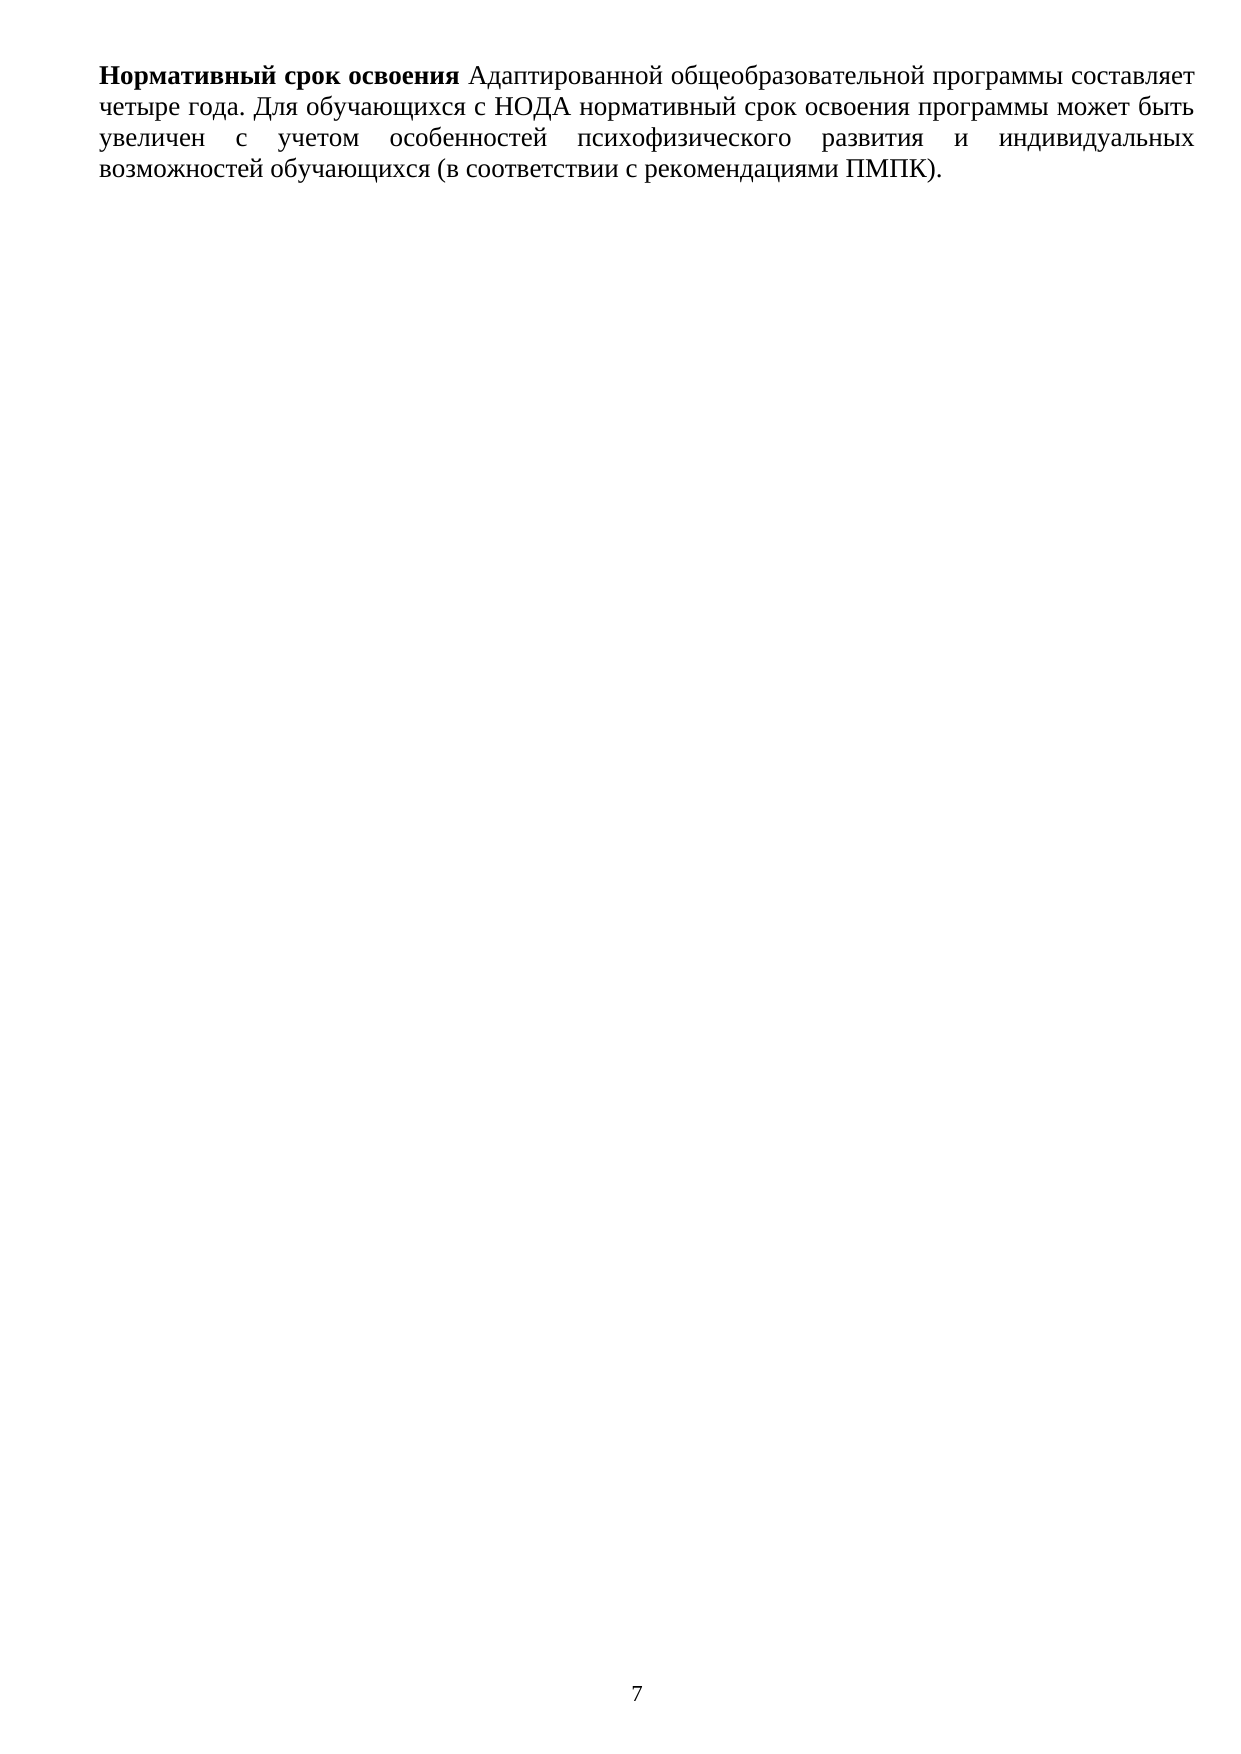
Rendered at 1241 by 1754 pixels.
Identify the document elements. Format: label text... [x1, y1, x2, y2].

text Нормативный срок освоения Адаптированной общеобразовательной программы составляет четыре года. Для обучающихся с НОДА нормативный срок освоения программы может быть увеличен с учетом особенностей психофизического развития и индивидуальных возможностей обучающихся (в соответствии с рекомендациями ПМПК). [99, 59, 1196, 184]
